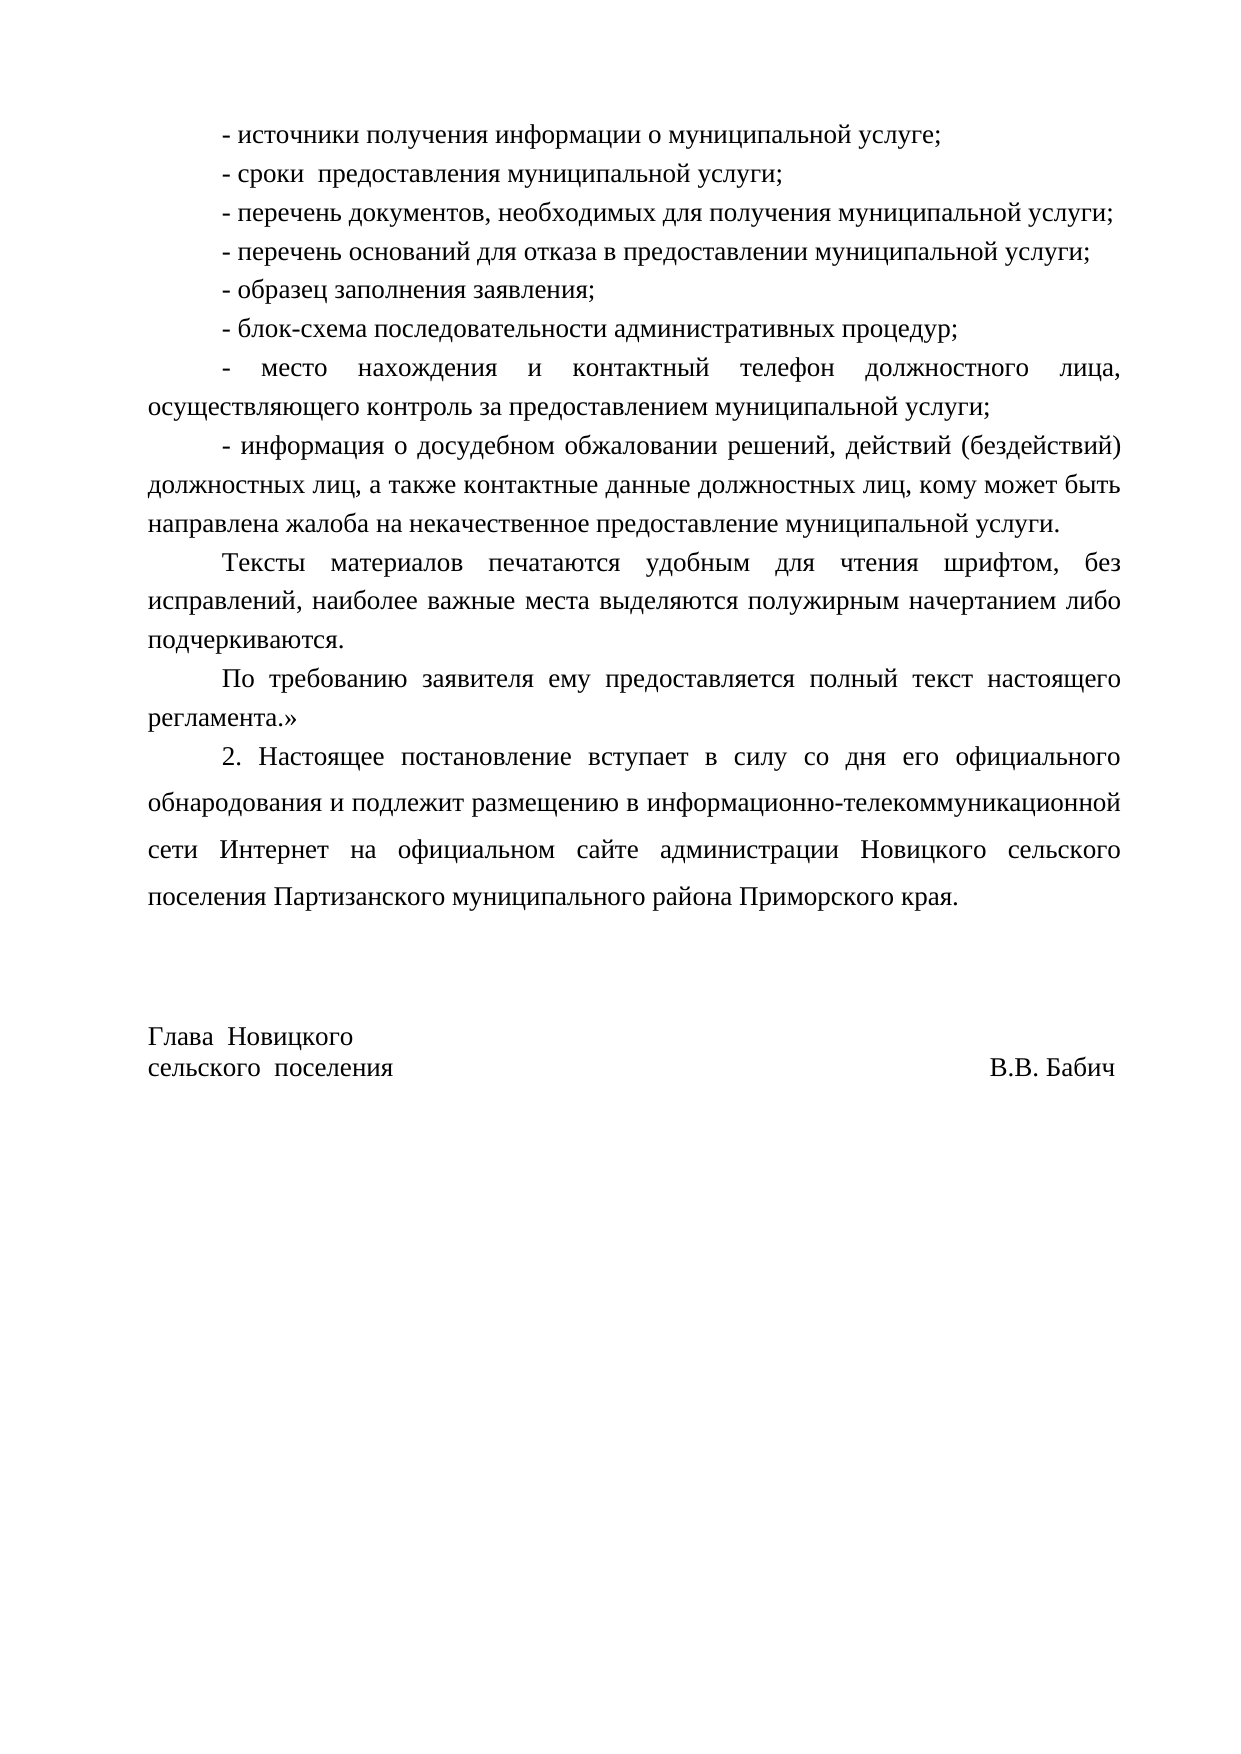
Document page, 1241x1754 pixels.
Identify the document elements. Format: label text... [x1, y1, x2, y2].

text Тексты материалов печатаются удобным для чтения шрифтом, без исправлений, наиболее важные места выделяются полужирным начертанием либо подчеркиваются. [148, 546, 1122, 654]
text - блок-схема последовательности административных процедур; [148, 312, 1122, 344]
text - информация о досудебном обжаловании решений, действий (бездействий) должностных лиц, а также контактные данные должностных лиц, кому может быть направлена жалоба на некачественное предоставление муниципальной услуги. [148, 429, 1122, 538]
text Глава Новицкого [148, 1020, 1122, 1051]
text - перечень документов, необходимых для получения муниципальной услуги; [148, 196, 1122, 227]
text - сроки предоставления муниципальной услуги; [148, 157, 1122, 188]
text - источники получения информации о муниципальной услуге; [148, 118, 1122, 149]
text - образец заполнения заявления; [148, 274, 1122, 305]
text - место нахождения и контактный телефон должностного лица, осуществляющего контроль за предоставлением муниципальной услуги; [148, 351, 1122, 421]
text По требованию заявителя ему предоставляется полный текст настоящего регламента.» [148, 662, 1122, 732]
text - перечень оснований для отказа в предоставлении муниципальной услуги; [148, 235, 1122, 266]
text 2. Настоящее постановление вступает в силу со дня его официального обнародования и подлежит размещению в информационно-телекоммуникационной сети Интернет на официальном сайте администрации Новицкого сельского поселения Партизанского муниципального района Приморского края. [148, 740, 1122, 911]
text сельского поселения В.В. Бабич [148, 1051, 1122, 1082]
